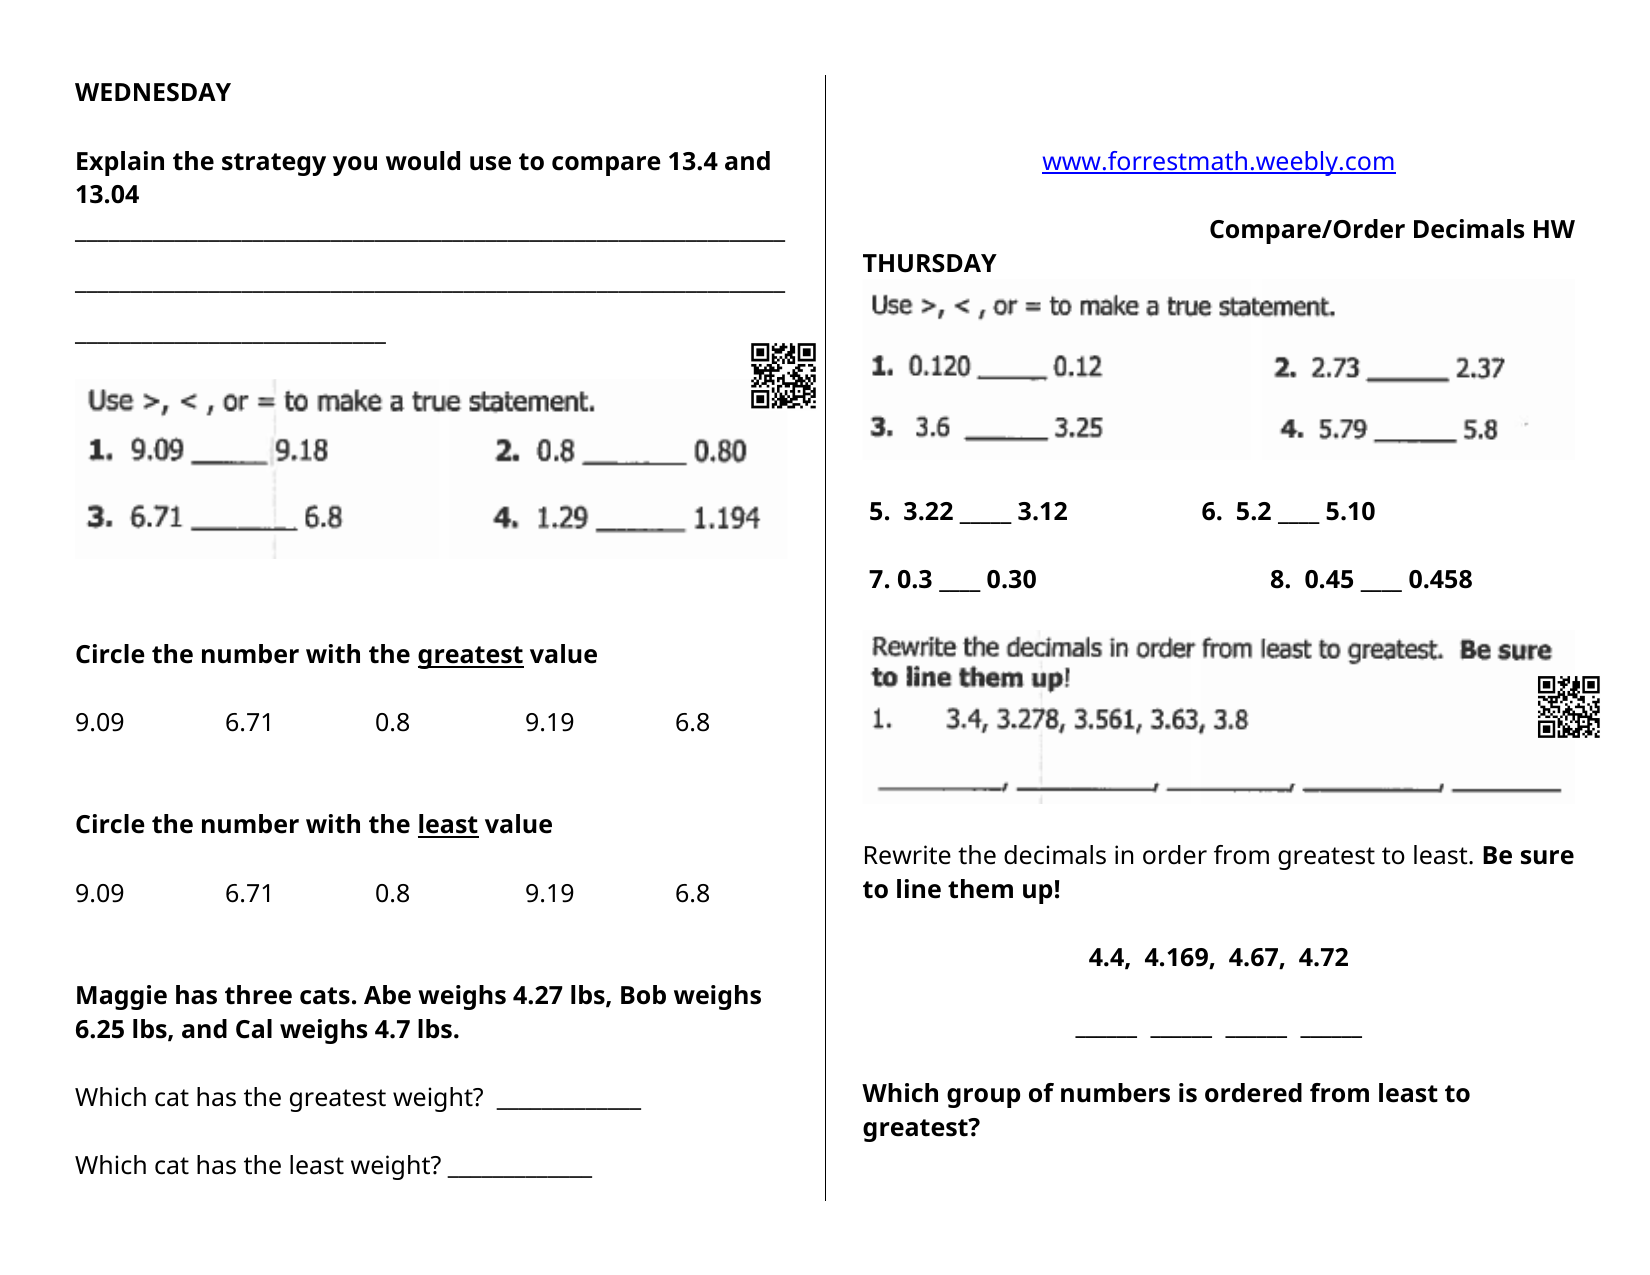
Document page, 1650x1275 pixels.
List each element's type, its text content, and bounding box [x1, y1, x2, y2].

text ______ ______ ______ ______ [862, 1008, 1575, 1042]
text Which cat has the least weight? _____________ [75, 1148, 787, 1182]
text Maggie has three cats. Abe weighs 4.27 lbs, Bob weighs 6.25 lbs, and Cal weighs 4.7 lbs. [75, 977, 787, 1046]
text Compare/Order Decimals HW [862, 211, 1575, 245]
text Circle the number with the least value [75, 807, 787, 841]
text Explain the strategy you would use to compare 13.4 and 13.04 [75, 143, 787, 211]
picture [75, 341, 818, 559]
picture [862, 630, 1602, 804]
text 4.4, 4.169, 4.67, 4.72 [862, 939, 1575, 973]
text 7. 0.3 ____ 0.30 8. 0.45 ____ 0.458 [862, 562, 1575, 596]
text Which cat has the greatest weight? _____________ [75, 1080, 787, 1114]
text 5. 3.22 _____ 3.12 6. 5.2 ____ 5.10 [862, 494, 1575, 528]
text 9.09 6.71 0.8 9.19 6.8 [75, 705, 787, 739]
text Rewrite the decimals in order from greatest to least. Be sure to line them up! [862, 837, 1575, 905]
text Which group of numbers is ordered from least to greatest? [862, 1076, 1575, 1144]
text THURSDAY [862, 245, 1575, 279]
text ____________________________________________________________________________________________________________________________________________________________ [75, 211, 787, 347]
picture [862, 279, 1575, 460]
text Circle the number with the greatest value [75, 637, 787, 671]
text www.forrestmath.weebly.com [862, 143, 1575, 177]
text WEDNESDAY [75, 75, 787, 109]
text 9.09 6.71 0.8 9.19 6.8 [75, 875, 787, 909]
